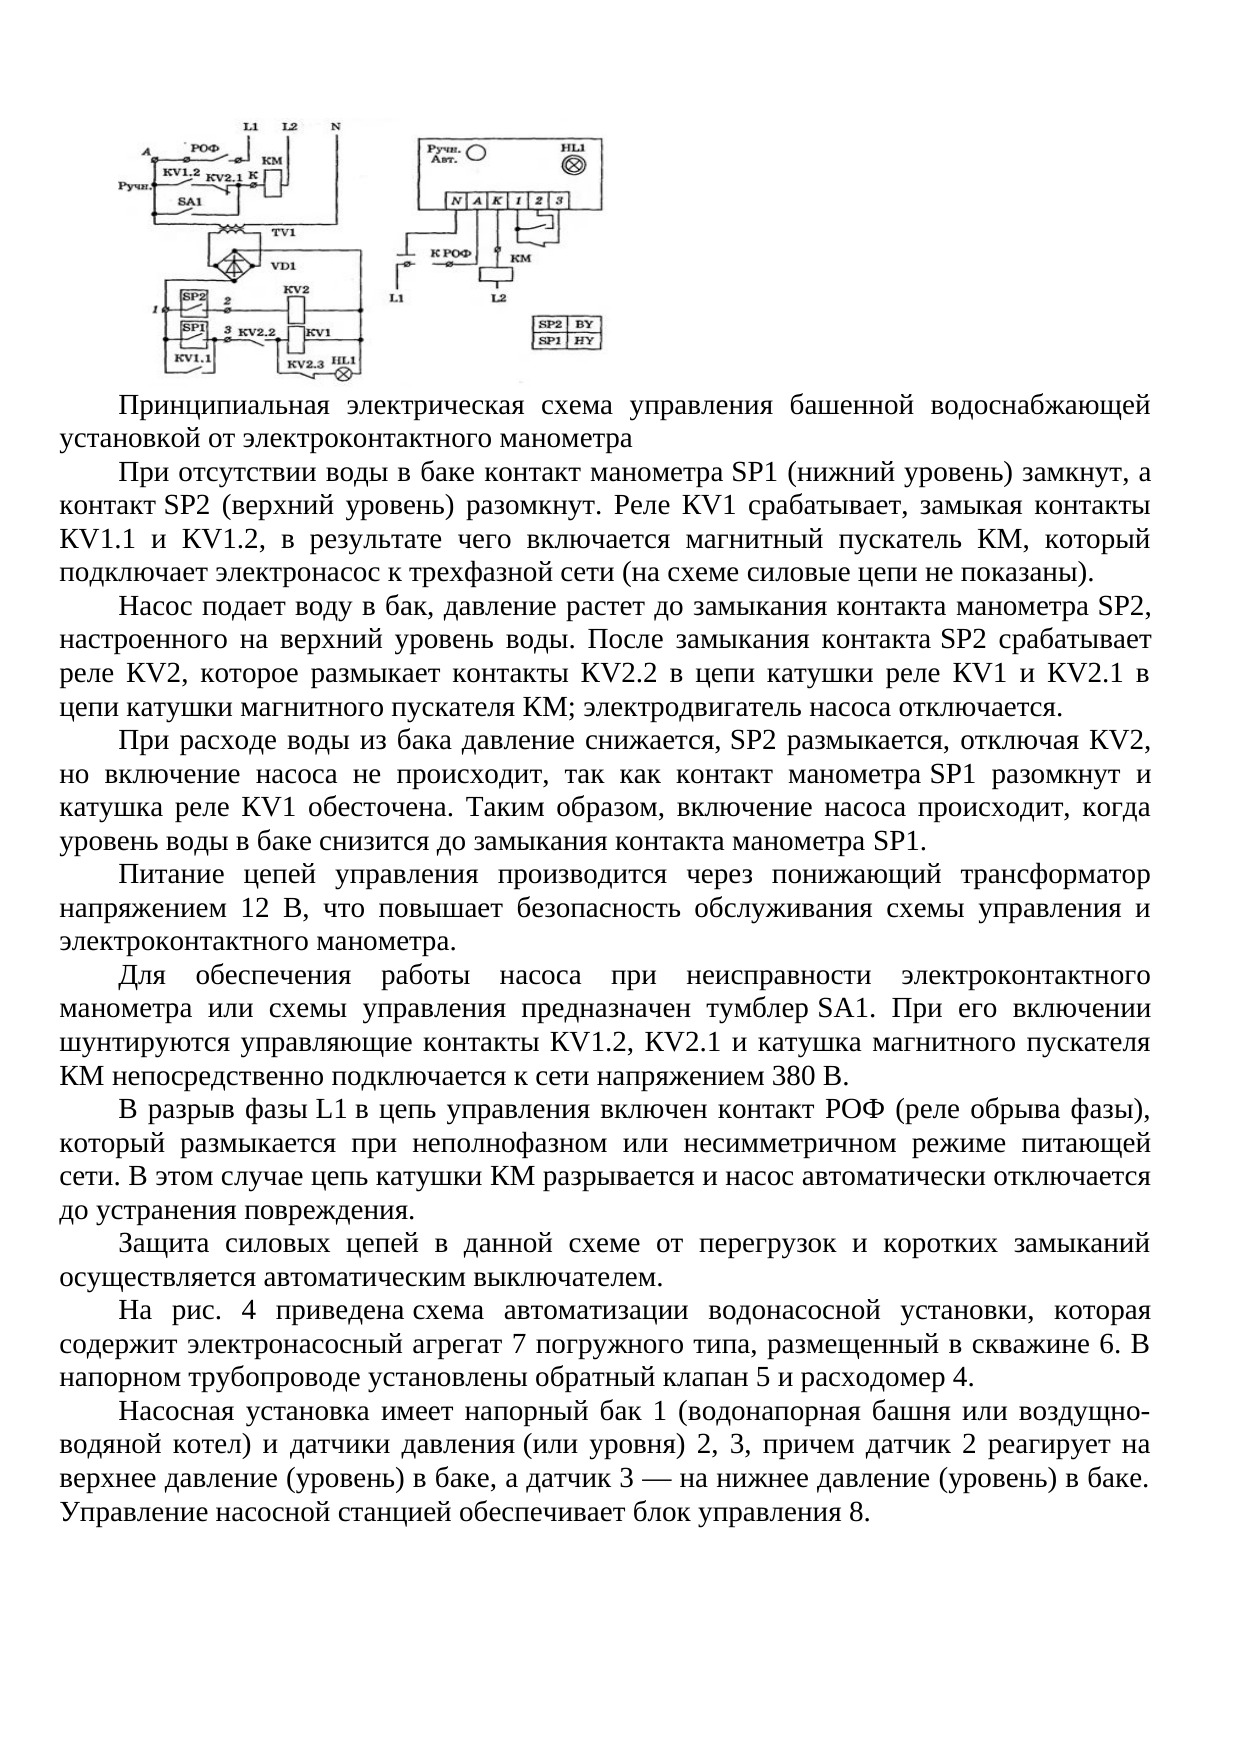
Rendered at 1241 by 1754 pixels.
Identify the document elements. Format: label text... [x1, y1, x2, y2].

text Питание цепей управления производится через понижающий трансформатор напряжением 12 В, что повышает безопасность обслуживания схемы управления и электроконтактного манометра. [59, 856, 1152, 957]
text При расходе воды из бака давление снижается, SР2 размыкается, отключая КV2, но включение насоса не происходит, так как контакт манометра SР1 разомкнут и катушка реле КV1 обесточена. Таким образом, включение насоса происходит, когда уровень воды в баке снизится до замыкания контакта манометра SР1. [59, 722, 1152, 856]
text Для обеспечения работы насоса при неисправности электроконтактного манометра или схемы управления предназначен тумблер SА1. При его включении шунтируются управляющие контакты КV1.2, КV2.1 и катушка магнитного пускателя КМ непосредственно подключается к сети напряжением 380 В. [59, 957, 1152, 1091]
text В разрыв фазы L1 в цепь управления включен контакт РОФ (реле обрыва фазы), который размыкается при неполнофазном или несимметричном режиме питающей сети. В этом случае цепь катушки КМ разрывается и насос автоматически отключается до устранения повреждения. [59, 1091, 1152, 1225]
text Насосная установка имеет напорный бак 1 (водонапорная башня или воздущно-водяной котел) и датчики давления (или уровня) 2, 3, причем датчик 2 реагирует на верхнее давление (уровень) в баке, а датчик 3 — на нижнее давление (уровень) в баке. Управление насосной станцией обеспечивает блок управления 8. [59, 1393, 1152, 1527]
picture [118, 118, 611, 387]
text На рис. 4 приведена схема автоматизации водонасосной установки, которая содержит электронасосный агрегат 7 погружного типа, размещенный в скважине 6. В напорном трубопроводе установлены обратный клапан 5 и расходомер 4. [59, 1292, 1152, 1393]
text При отсутствии воды в баке контакт манометра SР1 (нижний уровень) замкнут, а контакт SР2 (верхний уровень) разомкнут. Реле КV1 срабатывает, замыкая контакты КV1.1 и КV1.2, в результате чего включается магнитный пускатель КМ, который подключает электронасос к трехфазной сети (на схеме силовые цепи не показаны). [59, 454, 1152, 588]
text Принципиальная электрическая схема управления башенной водоснабжающей установкой от электроконтактного манометра [59, 387, 1152, 454]
text Насос подает воду в бак, давление растет до замыкания контакта манометра SР2, настроенного на верхний уровень воды. После замыкания контакта SР2 срабатывает реле КV2, которое размыкает контакты КV2.2 в цепи катушки реле КV1 и КV2.1 в цепи катушки магнитного пускателя КМ; электродвигатель насоса отключается. [59, 588, 1152, 722]
text Защита силовых цепей в данной схеме от перегрузок и коротких замыканий осуществляется автоматическим выключателем. [59, 1225, 1152, 1292]
